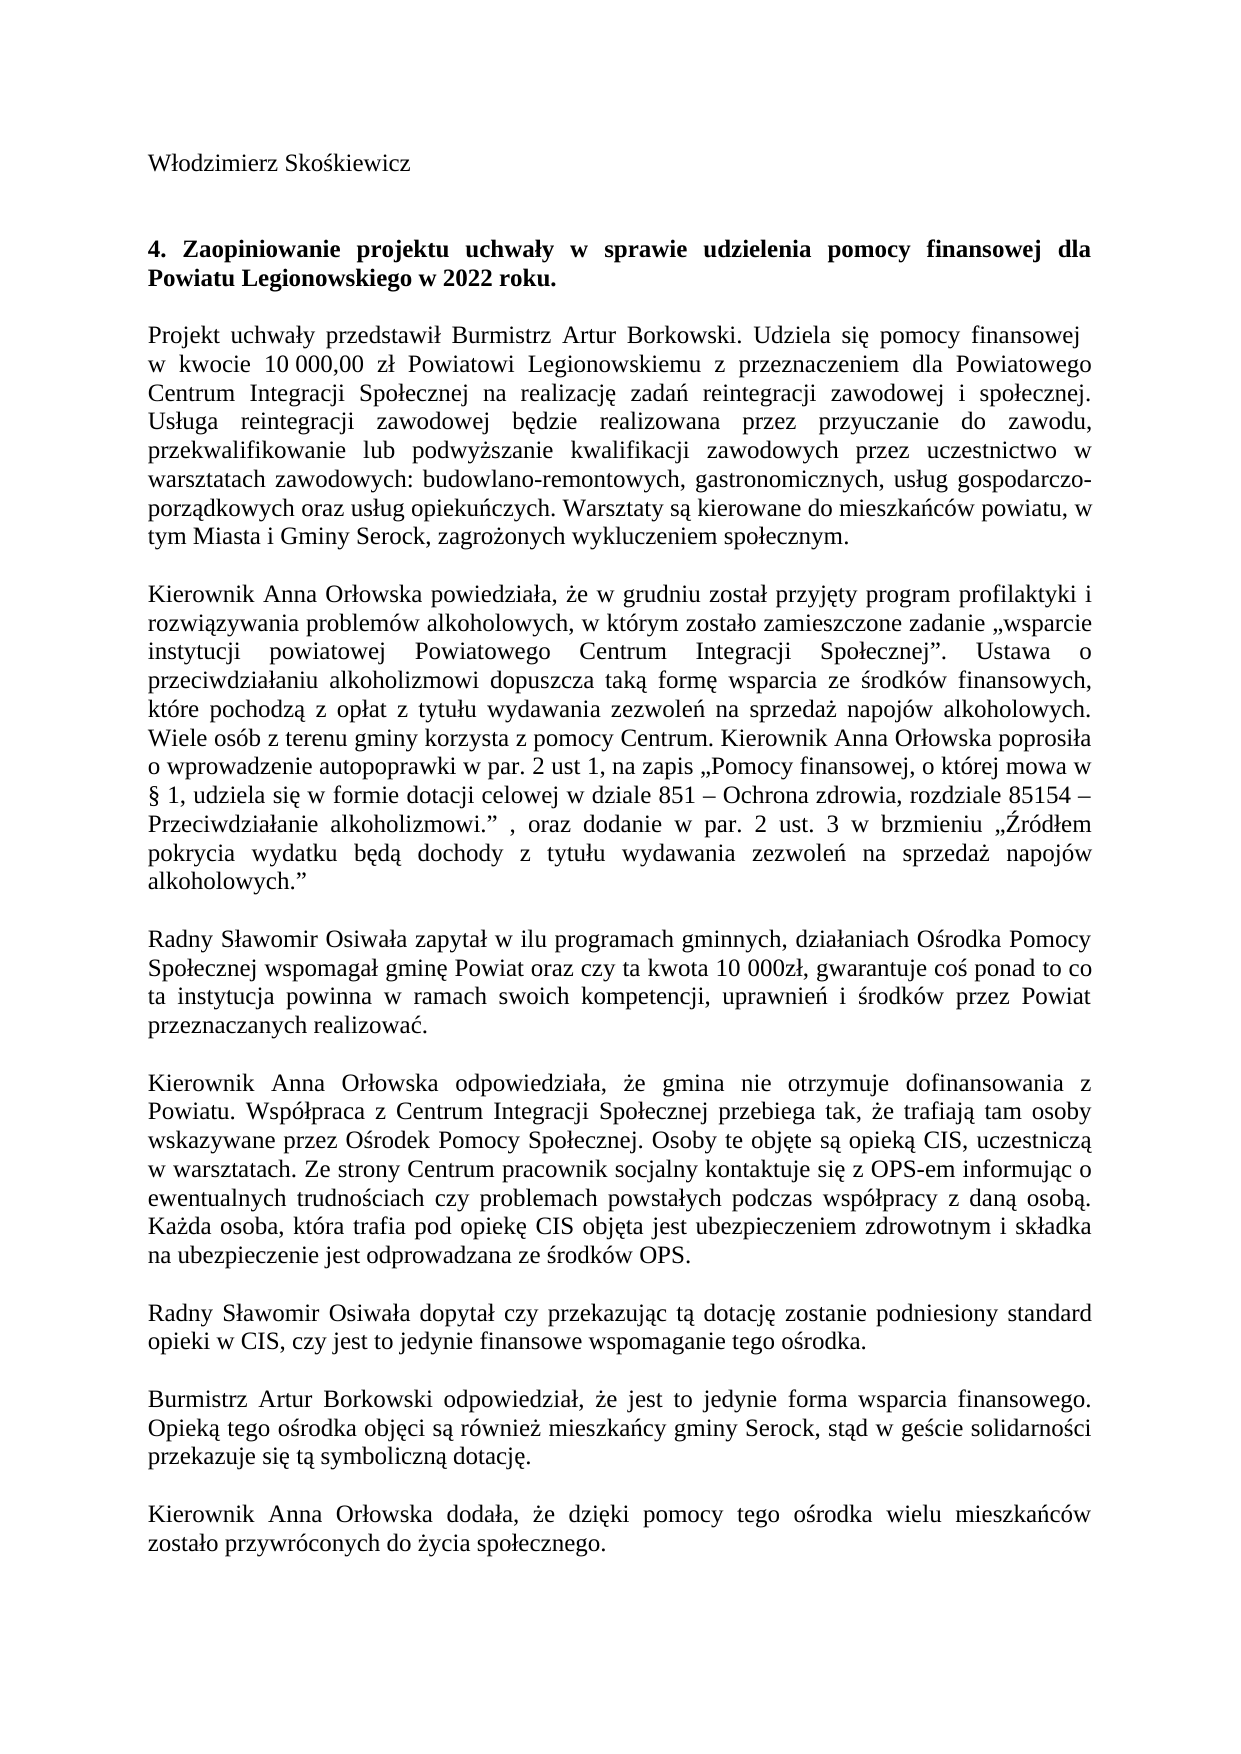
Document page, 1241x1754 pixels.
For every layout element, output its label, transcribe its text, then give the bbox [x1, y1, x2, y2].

text 4. Zaopiniowanie projektu uchwały w sprawie udzielenia pomocy finansowej dla Powiatu Legionowskiego w 2022 roku. [148, 176, 1093, 291]
text Kierownik Anna Orłowska dodała, że dzięki pomocy tego ośrodka wielu mieszkańców zostało przywróconych do życia społecznego. [148, 1499, 1093, 1556]
text Radny Sławomir Osiwała zapytał w ilu programach gminnych, działaniach Ośrodka Pomocy Społecznej wspomagał gminę Powiat oraz czy ta kwota 10 000zł, gwarantuje coś ponad to co ta instytucja powinna w ramach swoich kompetencji, uprawnień i środków przez Powiat przeznaczanych realizować. [148, 895, 1093, 1039]
text Kierownik Anna Orłowska powiedziała, że w grudniu został przyjęty program profilaktyki i rozwiązywania problemów alkoholowych, w którym zostało zamieszczone zadanie „wsparcie instytucji powiatowej Powiatowego Centrum Integracji Społecznej”. Ustawa o przeciwdziałaniu alkoholizmowi dopuszcza taką formę wsparcia ze środków finansowych, które pochodzą z opłat z tytułu wydawania zezwoleń na sprzedaż napojów alkoholowych. Wiele osób z terenu gminy korzysta z pomocy Centrum. Kierownik Anna Orłowska poprosiła o wprowadzenie autopoprawki w par. 2 ust 1, na zapis „Pomocy finansowej, o której mowa w § 1, udziela się w formie dotacji celowej w dziale 851 – Ochrona zdrowia, rozdziale 85154 – Przeciwdziałanie alkoholizmowi.” , oraz dodanie w par. 2 ust. 3 w brzmieniu „Źródłem pokrycia wydatku będą dochody z tytułu wydawania zezwoleń na sprzedaż napojów alkoholowych.” [148, 579, 1093, 895]
text Kierownik Anna Orłowska odpowiedziała, że gmina nie otrzymuje dofinansowania z Powiatu. Współpraca z Centrum Integracji Społecznej przebiega tak, że trafiają tam osoby wskazywane przez Ośrodek Pomocy Społecznej. Osoby te objęte są opieką CIS, uczestniczą w warsztatach. Ze strony Centrum pracownik socjalny kontaktuje się z OPS-em informując o ewentualnych trudnościach czy problemach powstałych podczas współpracy z daną osobą. Każda osoba, która trafia pod opiekę CIS objęta jest ubezpieczeniem zdrowotnym i składka na ubezpieczenie jest odprowadzana ze środków OPS. [148, 1068, 1093, 1269]
text Projekt uchwały przedstawił Burmistrz Artur Borkowski. Udziela się pomocy finansowej w kwocie 10 000,00 zł Powiatowi Legionowskiemu z przeznaczeniem dla Powiatowego Centrum Integracji Społecznej na realizację zadań reintegracji zawodowej i społecznej. Usługa reintegracji zawodowej będzie realizowana przez przyuczanie do zawodu, przekwalifikowanie lub podwyższanie kwalifikacji zawodowych przez uczestnictwo w warsztatach zawodowych: budowlano-remontowych, gastronomicznych, usług gospodarczo-porządkowych oraz usług opiekuńczych. Warsztaty są kierowane do mieszkańców powiatu, w tym Miasta i Gminy Serock, zagrożonych wykluczeniem społecznym. [148, 291, 1093, 550]
text Burmistrz Artur Borkowski odpowiedział, że jest to jedynie forma wsparcia finansowego. Opieką tego ośrodka objęci są również mieszkańcy gminy Serock, stąd w geście solidarności przekazuje się tą symboliczną dotację. [148, 1384, 1093, 1470]
text Radny Sławomir Osiwała dopytał czy przekazując tą dotację zostanie podniesiony standard opieki w CIS, czy jest to jedynie finansowe wspomaganie tego ośrodka. [148, 1298, 1093, 1355]
text Włodzimierz Skośkiewicz [148, 148, 1093, 176]
